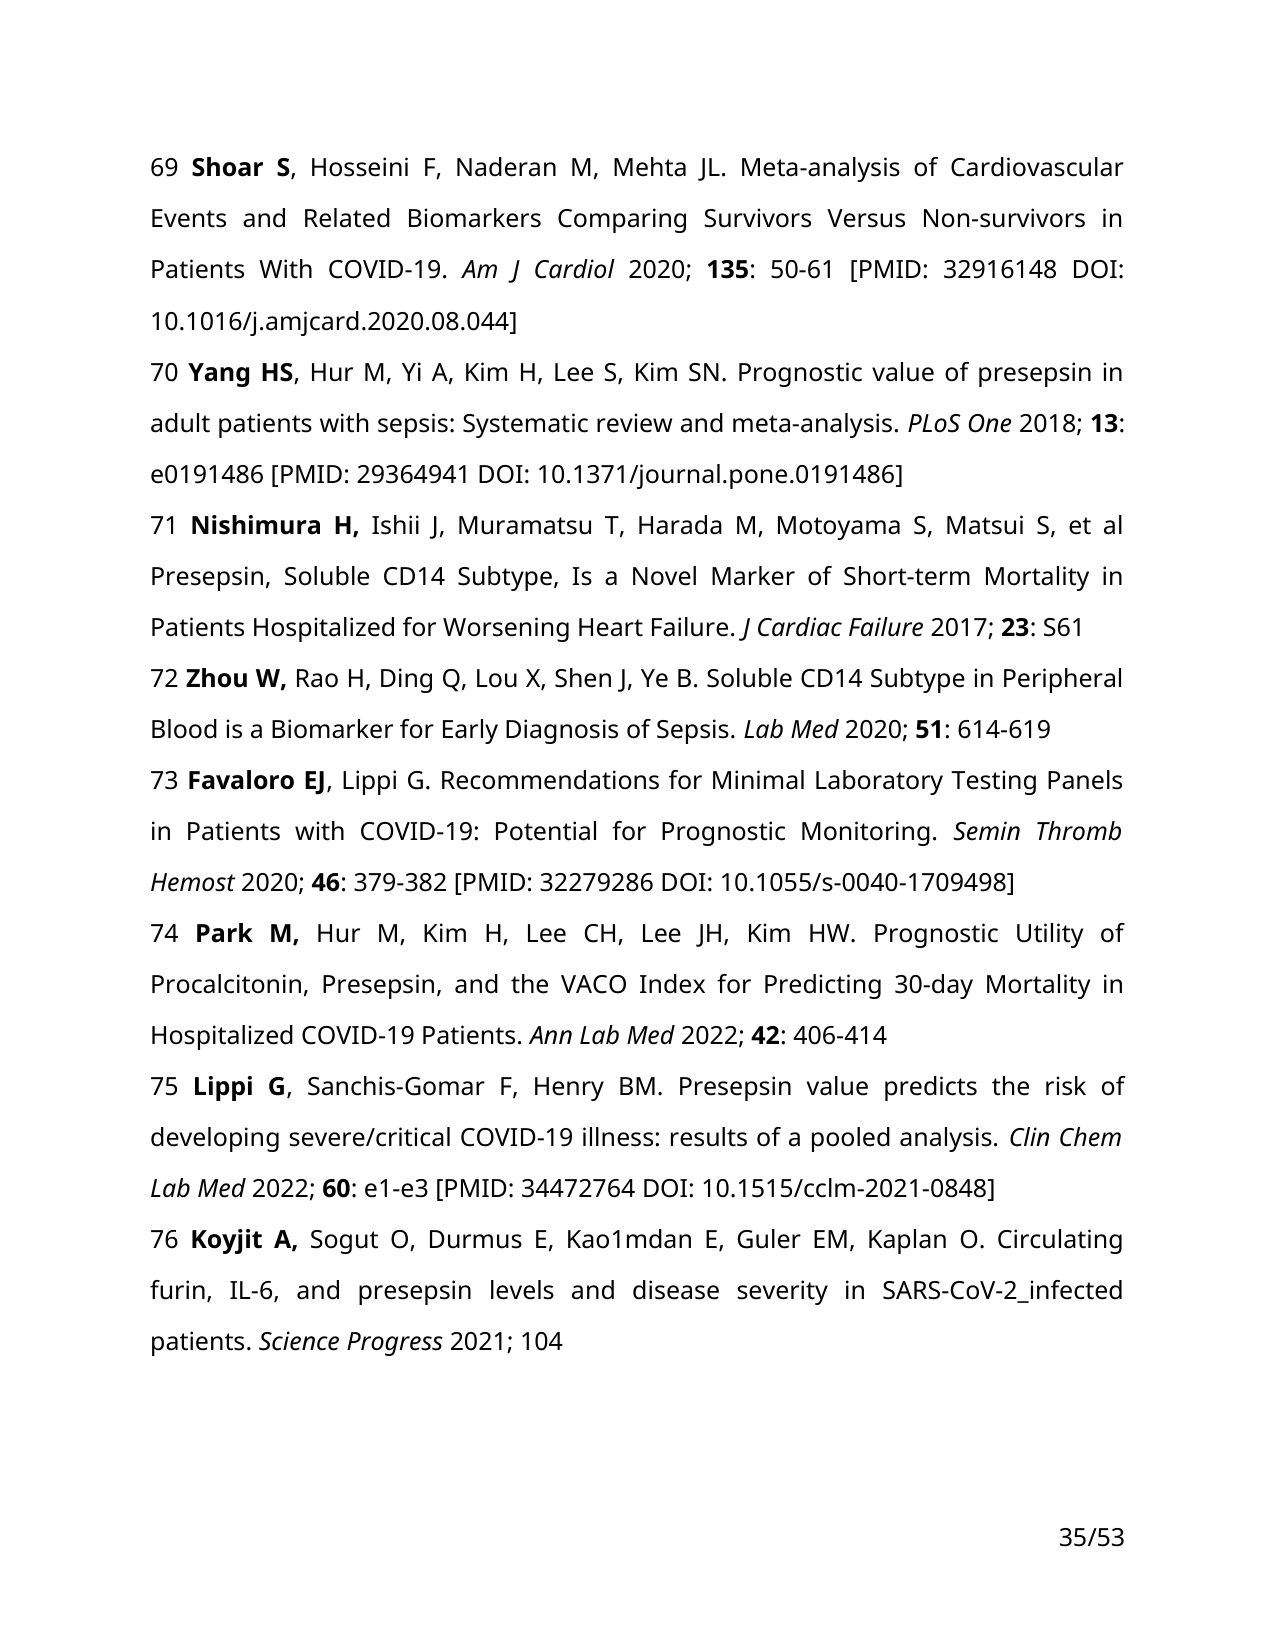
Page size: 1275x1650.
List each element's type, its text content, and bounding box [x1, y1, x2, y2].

text 76 Koyjit A, Sogut O, Durmus E, Kao1mdan E, Guler EM, Kaplan O. Circulating furin, IL-6, and presepsin levels and disease severity in SARS-CoV-2_infected patients. Science Progress 2021; 104 [150, 1222, 1125, 1358]
text 75 Lippi G, Sanchis-Gomar F, Henry BM. Presepsin value predicts the risk of developing severe/critical COVID-19 illness: results of a pooled analysis. Clin Chem Lab Med 2022; 60: e1-e3 [PMID: 34472764 DOI: 10.1515/cclm-2021-0848] [150, 1069, 1125, 1205]
text 71 Nishimura H, Ishii J, Muramatsu T, Harada M, Motoyama S, Matsui S, et al Presepsin, Soluble CD14 Subtype, Is a Novel Marker of Short-term Mortality in Patients Hospitalized for Worsening Heart Failure. J Cardiac Failure 2017; 23: S61 [150, 507, 1125, 643]
text 70 Yang HS, Hur M, Yi A, Kim H, Lee S, Kim SN. Prognostic value of presepsin in adult patients with sepsis: Systematic review and meta-analysis. PLoS One 2018; 13: e0191486 [PMID: 29364941 DOI: 10.1371/journal.pone.0191486] [150, 354, 1125, 490]
text 72 Zhou W, Rao H, Ding Q, Lou X, Shen J, Ye B. Soluble CD14 Subtype in Peripheral Blood is a Biomarker for Early Diagnosis of Sepsis. Lab Med 2020; 51: 614-619 [150, 660, 1125, 746]
text 73 Favaloro EJ, Lippi G. Recommendations for Minimal Laboratory Testing Panels in Patients with COVID-19: Potential for Prognostic Monitoring. Semin Thromb Hemost 2020; 46: 379-382 [PMID: 32279286 DOI: 10.1055/s-0040-1709498] [150, 762, 1125, 899]
text 69 Shoar S, Hosseini F, Naderan M, Mehta JL. Meta-analysis of Cardiovascular Events and Related Biomarkers Comparing Survivors Versus Non-survivors in Patients With COVID-19. Am J Cardiol 2020; 135: 50-61 [PMID: 32916148 DOI: 10.1016/j.amjcard.2020.08.044] [150, 150, 1125, 337]
text 74 Park M, Hur M, Kim H, Lee CH, Lee JH, Kim HW. Prognostic Utility of Procalcitonin, Presepsin, and the VACO Index for Predicting 30-day Mortality in Hospitalized COVID-19 Patients. Ann Lab Med 2022; 42: 406-414 [150, 916, 1125, 1052]
